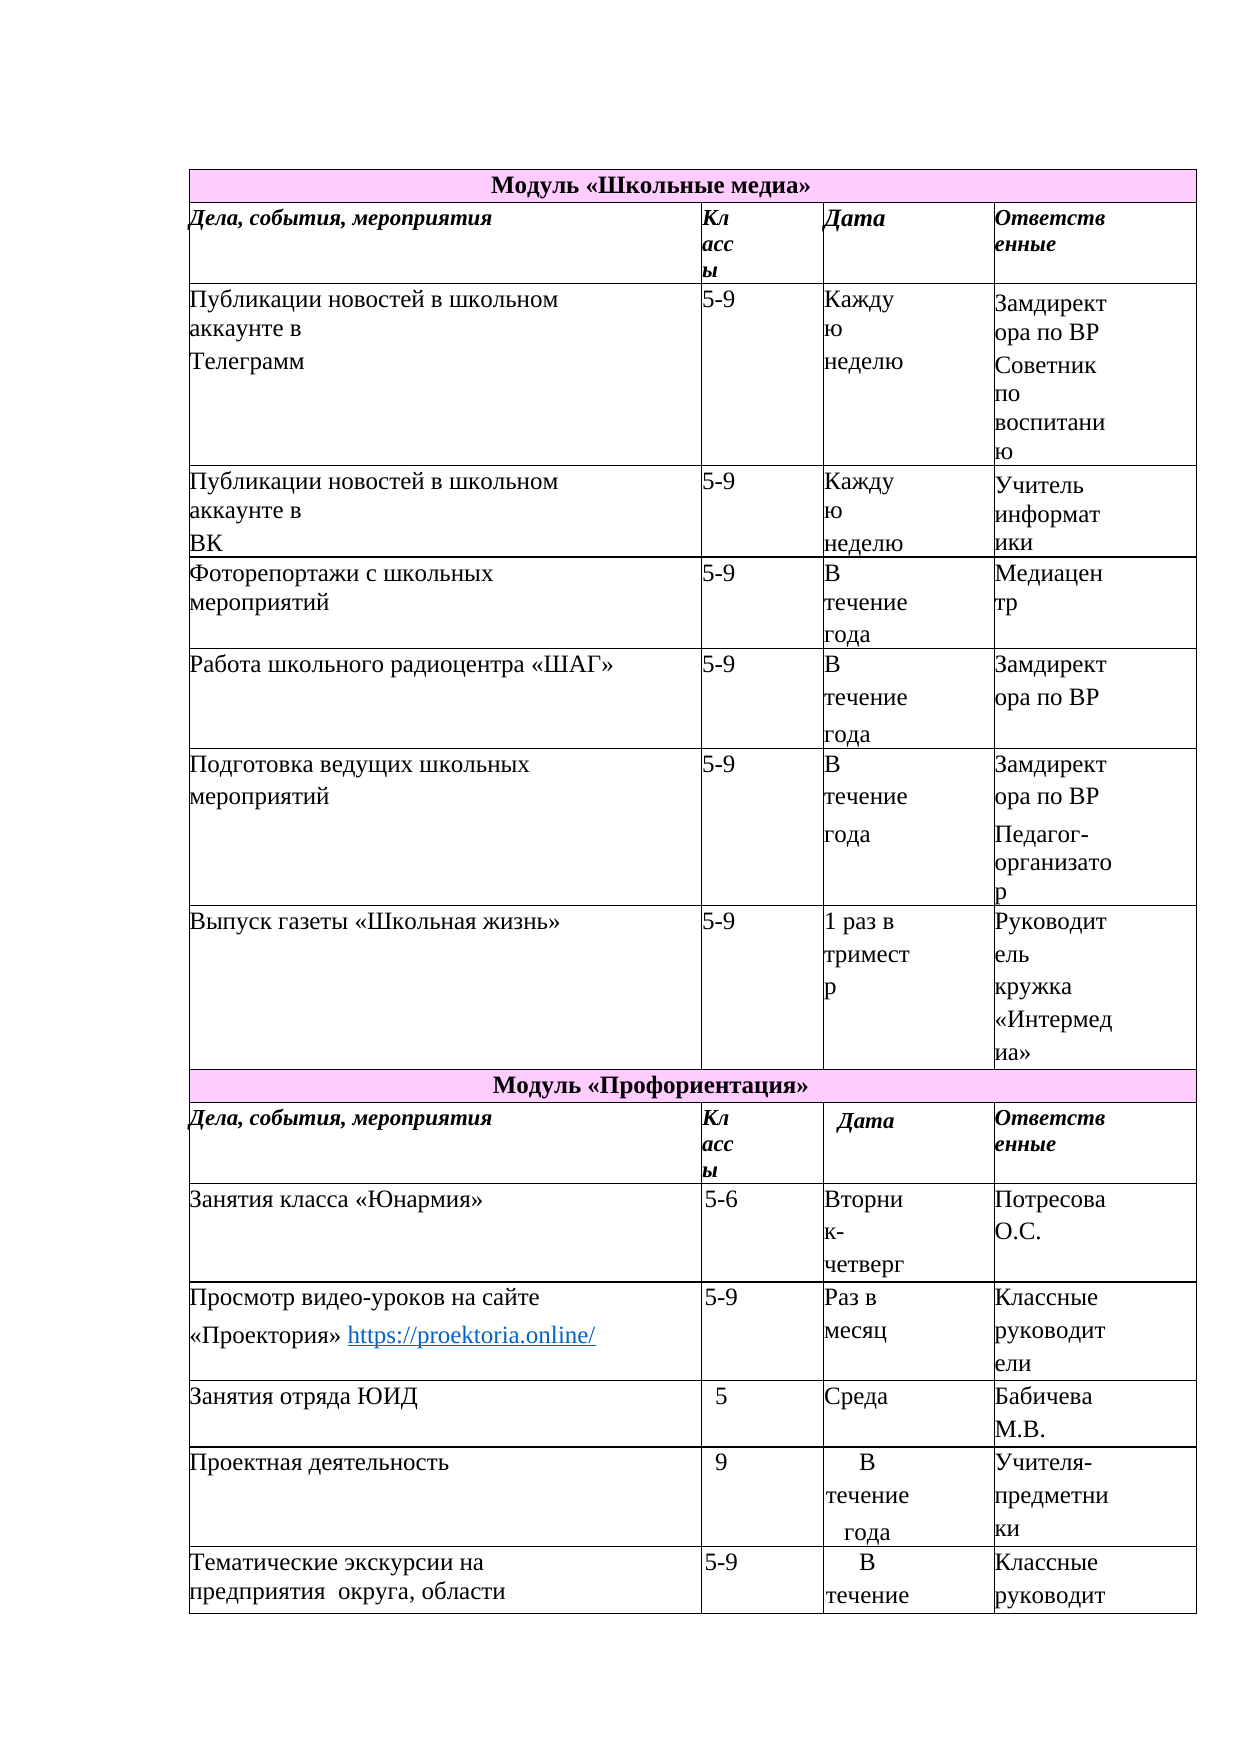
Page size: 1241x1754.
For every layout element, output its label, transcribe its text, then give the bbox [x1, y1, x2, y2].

table_cell Каждую неделю [824, 284, 994, 465]
table_cell Выпуск газеты «Школьная жизнь» [190, 906, 701, 1069]
table_cell Просмотр видео-уроков на сайте «Проектория» https://proektoria.online/ [190, 1283, 701, 1380]
table_cell Классы [702, 1103, 823, 1183]
table_cell Замдиректора по ВР Педагог-организатор [995, 749, 1196, 905]
table_cell 5-9 [702, 1283, 823, 1380]
table_cell Среда [824, 1381, 994, 1446]
table_cell Проектная деятельность [190, 1448, 701, 1546]
table_cell 5-9 [702, 749, 823, 905]
table_cell 1 раз в триместр [824, 906, 994, 1069]
table_cell В течение года [824, 749, 994, 905]
table_cell Публикации новостей в школьном аккаунте в ВК [190, 466, 701, 556]
table_cell Дата [824, 203, 994, 283]
table_cell Раз в месяц [824, 1283, 994, 1380]
table_cell 5-9 [702, 558, 823, 648]
table_cell Занятия класса «Юнармия» [190, 1184, 701, 1281]
table_cell 5-9 [702, 1547, 823, 1612]
table_cell Учителя-предметники [995, 1448, 1196, 1546]
table_cell В течение года [824, 1547, 994, 1612]
table_cell Каждую неделю [824, 466, 994, 556]
table_cell Публикации новостей в школьном аккаунте в Телеграмм [190, 284, 701, 465]
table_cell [995, 1547, 1196, 1612]
table_cell Модуль «Профориентация» [190, 1070, 1196, 1102]
table_cell Подготовка ведущих школьных мероприятий [190, 749, 701, 905]
table_cell 5-9 [702, 466, 823, 556]
table_cell 5 [702, 1381, 823, 1446]
table_cell 5-6 [702, 1184, 823, 1281]
table_cell Медиацентр [995, 558, 1196, 648]
table_cell Руководитель кружка «Интермедиа» [995, 906, 1196, 1069]
table_cell В течение года [824, 1448, 994, 1546]
table_cell Ответственные [995, 203, 1196, 283]
table_cell Ответственные [995, 1103, 1196, 1183]
table_cell Занятия отряда ЮИД [190, 1381, 701, 1446]
table_cell Вторник-четверг [824, 1184, 994, 1281]
table_cell В течение года [824, 649, 994, 748]
table_cell Дела, события, мероприятия [190, 1103, 701, 1183]
table_cell Потресова О.С. [995, 1184, 1196, 1281]
table_cell Фоторепортажи с школьных мероприятий [190, 558, 701, 648]
table_header Модуль «Школьные медиа» [190, 170, 1196, 202]
table_cell Классы [702, 203, 823, 283]
table_cell Замдиректора по ВР [995, 649, 1196, 748]
table_cell В течение года [824, 558, 994, 648]
table_cell 9 [702, 1448, 823, 1546]
table_cell 5-9 [702, 649, 823, 748]
table_cell Дела, события, мероприятия [190, 203, 701, 283]
table_cell 5-9 [702, 906, 823, 1069]
table_cell Бабичева М.В. [995, 1381, 1196, 1446]
table_cell Классные руководители [995, 1283, 1196, 1380]
table_cell Дата [824, 1103, 994, 1183]
table_cell Учитель информатики [995, 466, 1196, 556]
table_cell Замдиректора по ВР Советник по воспитанию [995, 284, 1196, 465]
table_cell 5-9 [702, 284, 823, 465]
table_cell Работа школьного радиоцентра «ШАГ» [190, 649, 701, 748]
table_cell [190, 1547, 701, 1612]
